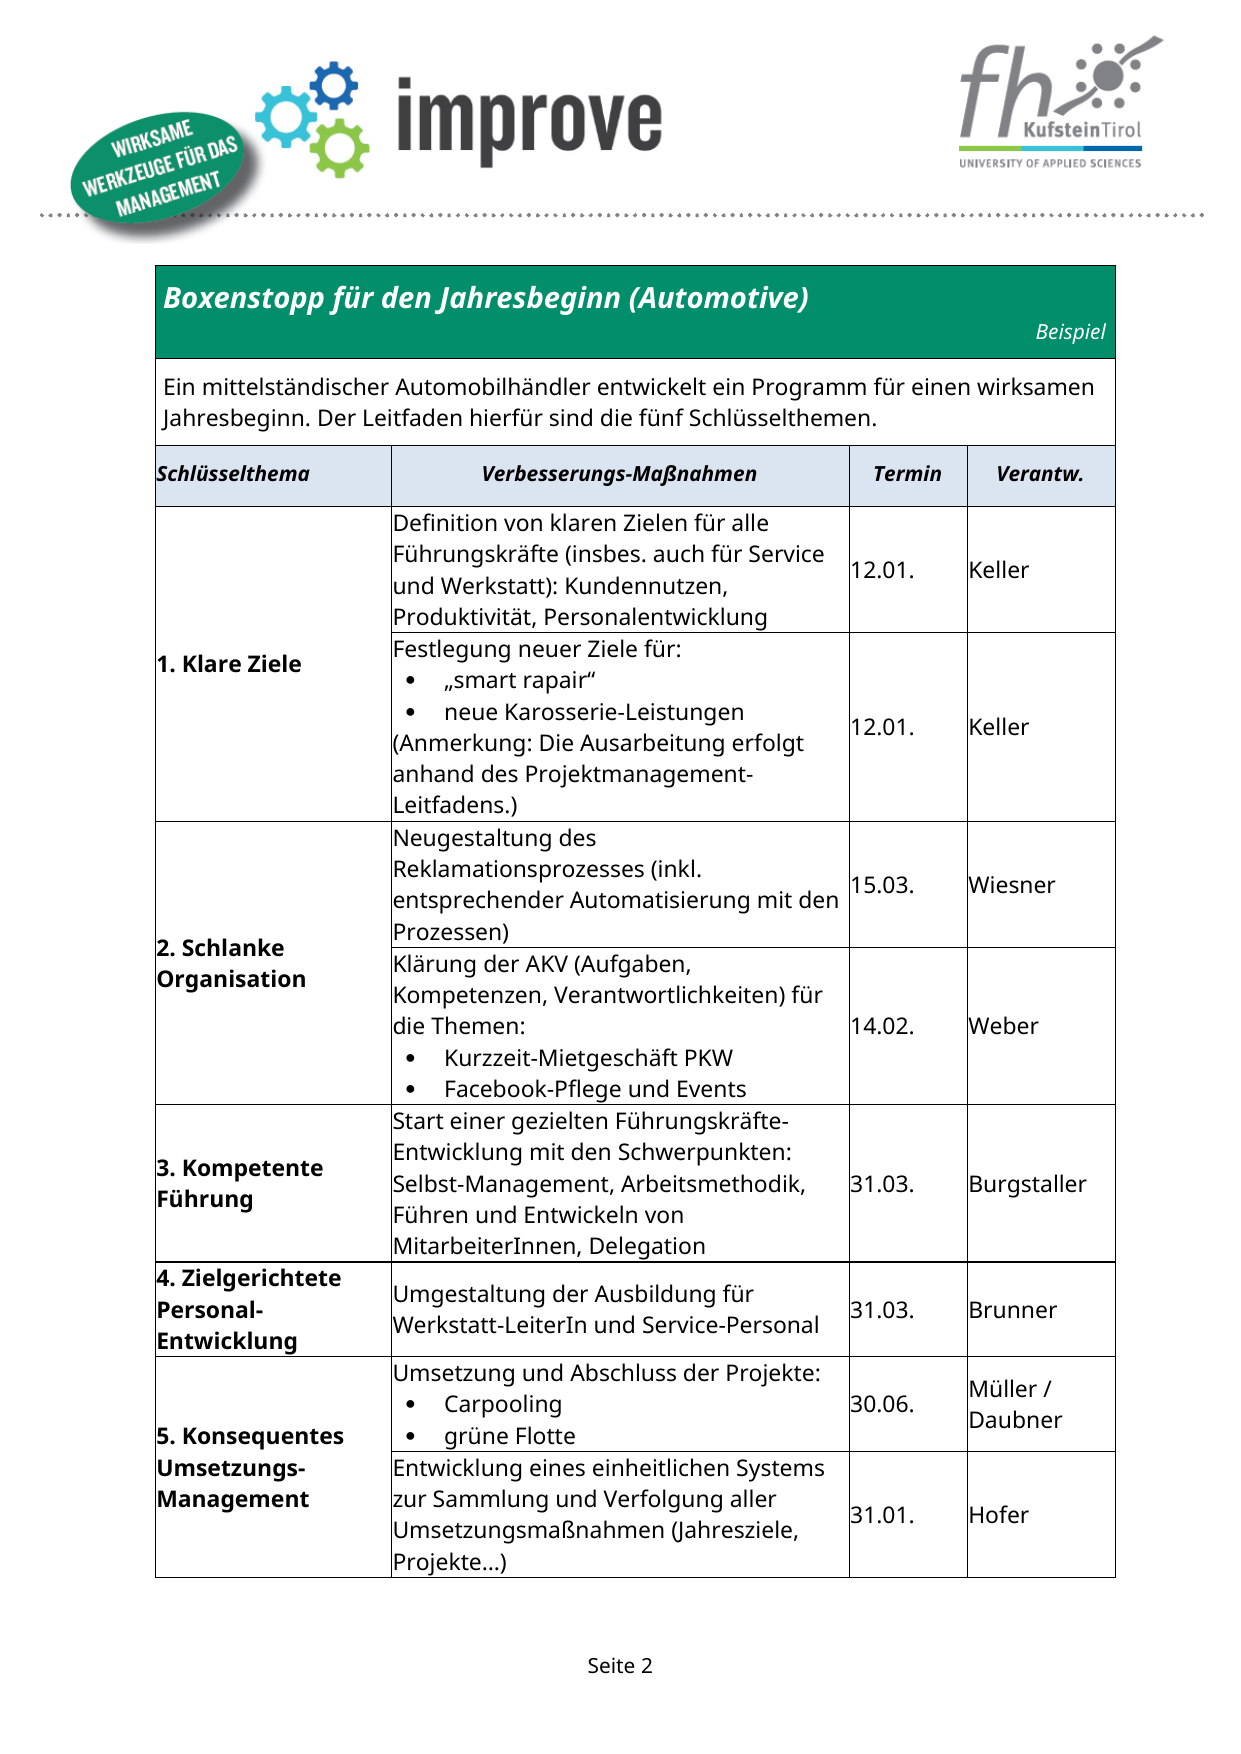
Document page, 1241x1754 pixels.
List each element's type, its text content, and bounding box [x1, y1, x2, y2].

table_cell Umsetzung und Abschluss der Projekte: Carpooling grüne Flotte [392, 1357, 849, 1451]
table_cell 2. Schlanke Organisation [156, 822, 391, 1104]
table_cell 15.03. [850, 822, 967, 947]
table_cell Festlegung neuer Ziele für: „smart rapair“ neue Karosserie-Leistungen (Anmerkung: Die Ausarbeitung erfolgt anhand des Projektmanagement-Leitfadens.) [392, 633, 849, 821]
table_cell 5. Konsequentes Umsetzungs-Management [156, 1357, 391, 1577]
table_cell 31.03. [850, 1263, 967, 1356]
table_cell Burgstaller [968, 1105, 1115, 1261]
table_cell Neugestaltung des Reklamationsprozesses (inkl. entsprechender Automatisierung mit den Prozessen) [392, 822, 849, 947]
table_cell Definition von klaren Zielen für alle Führungskräfte (insbes. auch für Service und Werkstatt): Kundennutzen, Produktivität, Personalentwicklung [392, 507, 849, 632]
table_cell Termin [850, 446, 967, 506]
table_cell Umgestaltung der Ausbildung für Werkstatt-LeiterIn und Service-Personal [392, 1263, 849, 1356]
table_cell 12.01. [850, 507, 967, 632]
table_cell Schlüsselthema [156, 446, 391, 506]
table_cell Verbesserungs-Maßnahmen [392, 446, 849, 506]
table_cell 12.01. [850, 633, 967, 821]
table_cell Müller / Daubner [968, 1357, 1115, 1451]
table_cell 3. Kompetente Führung [156, 1105, 391, 1261]
table_cell 31.01. [850, 1452, 967, 1577]
table_cell 30.06. [850, 1357, 967, 1451]
table_cell 4. Zielgerichtete Personal-Entwicklung [156, 1263, 391, 1356]
picture [38, 0, 1206, 244]
table_cell Wiesner [968, 822, 1115, 947]
table_cell Hofer [968, 1452, 1115, 1577]
table_cell Ein mittelständischer Automobilhändler entwickelt ein Programm für einen wirksamen Jahresbeginn. Der Leitfaden hierfür sind die fünf Schlüsselthemen. [156, 359, 1115, 445]
table_cell Keller [968, 507, 1115, 632]
table_cell Verantw. [968, 446, 1115, 506]
table_cell Brunner [968, 1263, 1115, 1356]
table_cell Entwicklung eines einheitlichen Systems zur Sammlung und Verfolgung aller Umsetzungsmaßnahmen (Jahresziele, Projekte…) [392, 1452, 849, 1577]
table_cell Klärung der AKV (Aufgaben, Kompetenzen, Verantwortlichkeiten) für die Themen: Kurzzeit-Mietgeschäft PKW Facebook-Pflege und Events [392, 948, 849, 1104]
table_cell Keller [968, 633, 1115, 821]
table_cell Start einer gezielten Führungskräfte-Entwicklung mit den Schwerpunkten: Selbst-Management, Arbeitsmethodik, Führen und Entwickeln von MitarbeiterInnen, Delegation [392, 1105, 849, 1261]
table_cell 1. Klare Ziele [156, 507, 391, 821]
table_header Boxenstopp für den Jahresbeginn (Automotive) Beispiel [156, 266, 1115, 358]
table_cell 14.02. [850, 948, 967, 1104]
table_cell 31.03. [850, 1105, 967, 1261]
table_cell Weber [968, 948, 1115, 1104]
